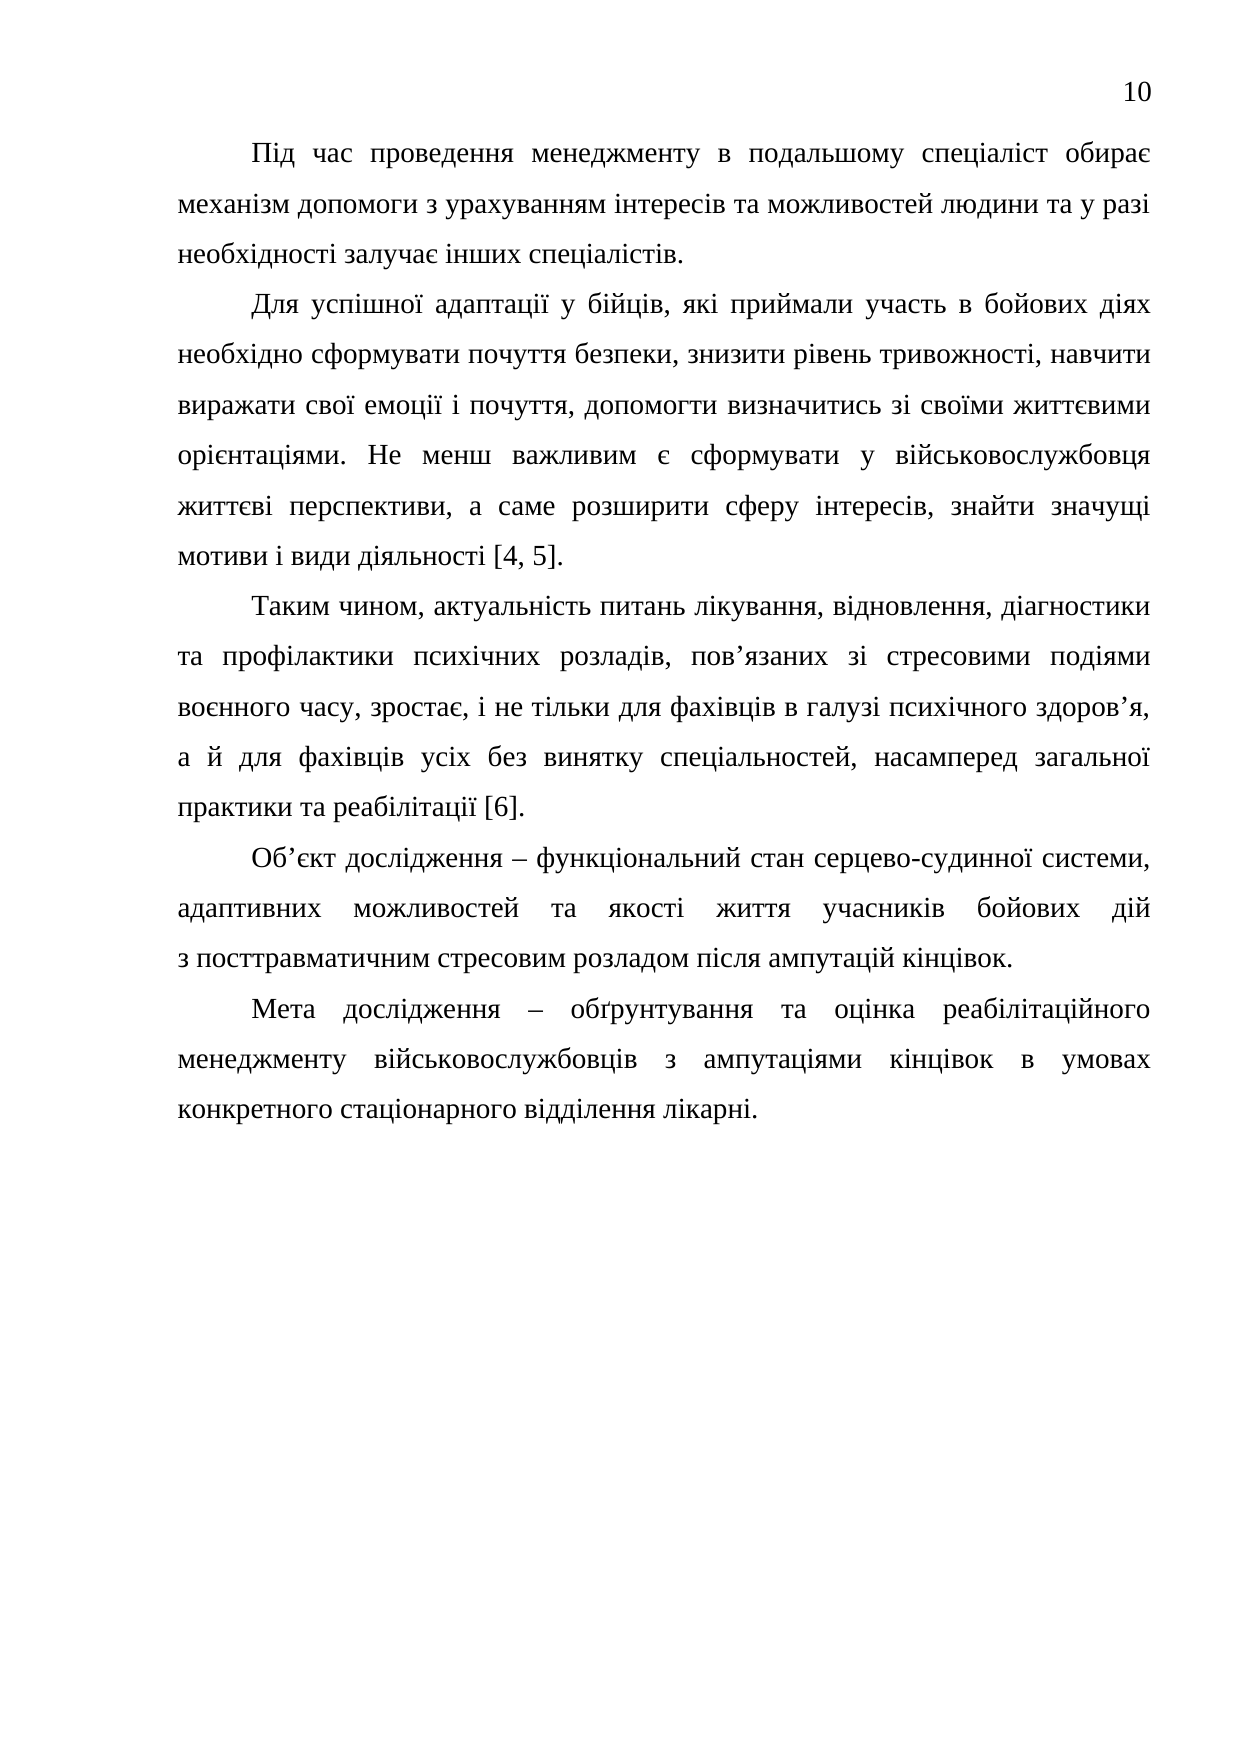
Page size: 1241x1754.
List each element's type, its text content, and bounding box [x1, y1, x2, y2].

text Під час проведення менеджменту в подальшому спеціаліст обирає механізм допомоги з урахуванням інтересів та можливостей людини та у разі необхідності залучає інших спеціалістів. [177, 135, 1152, 269]
text Об’єкт дослідження – функціональний стан серцево-судинної системи, адаптивних можливостей та якості життя учасників бойових дій з посттравматичним стресовим розладом після ампутацій кінцівок. [177, 840, 1152, 974]
text Мета дослідження – обґрунтування та оцінка реабілітаційного менеджменту військовослужбовців з ампутаціями кінцівок в умовах конкретного стаціонарного відділення лікарні. [177, 991, 1152, 1125]
text Таким чином, актуальність питань лікування, відновлення, діагностики та профілактики психічних розладів, пов’язаних зі стресовими подіями воєнного часу, зростає, і не тільки для фахівців в галузі психічного здоров’я, а й для фахівців усіх без винятку спеціальностей, насамперед загальної практики та реабілітації [6]. [177, 588, 1152, 823]
text Для успішної адаптації у бійців, які приймали участь в бойових діях необхідно сформувати почуття безпеки, знизити рівень тривожності, навчити виражати свої емоції і почуття, допомогти визначитись зі своїми життєвими орієнтаціями. Не менш важливим є сформувати у військовослужбовця життєві перспективи, а саме розширити сферу інтересів, знайти значущі мотиви і види діяльності [4, 5]. [177, 286, 1152, 571]
